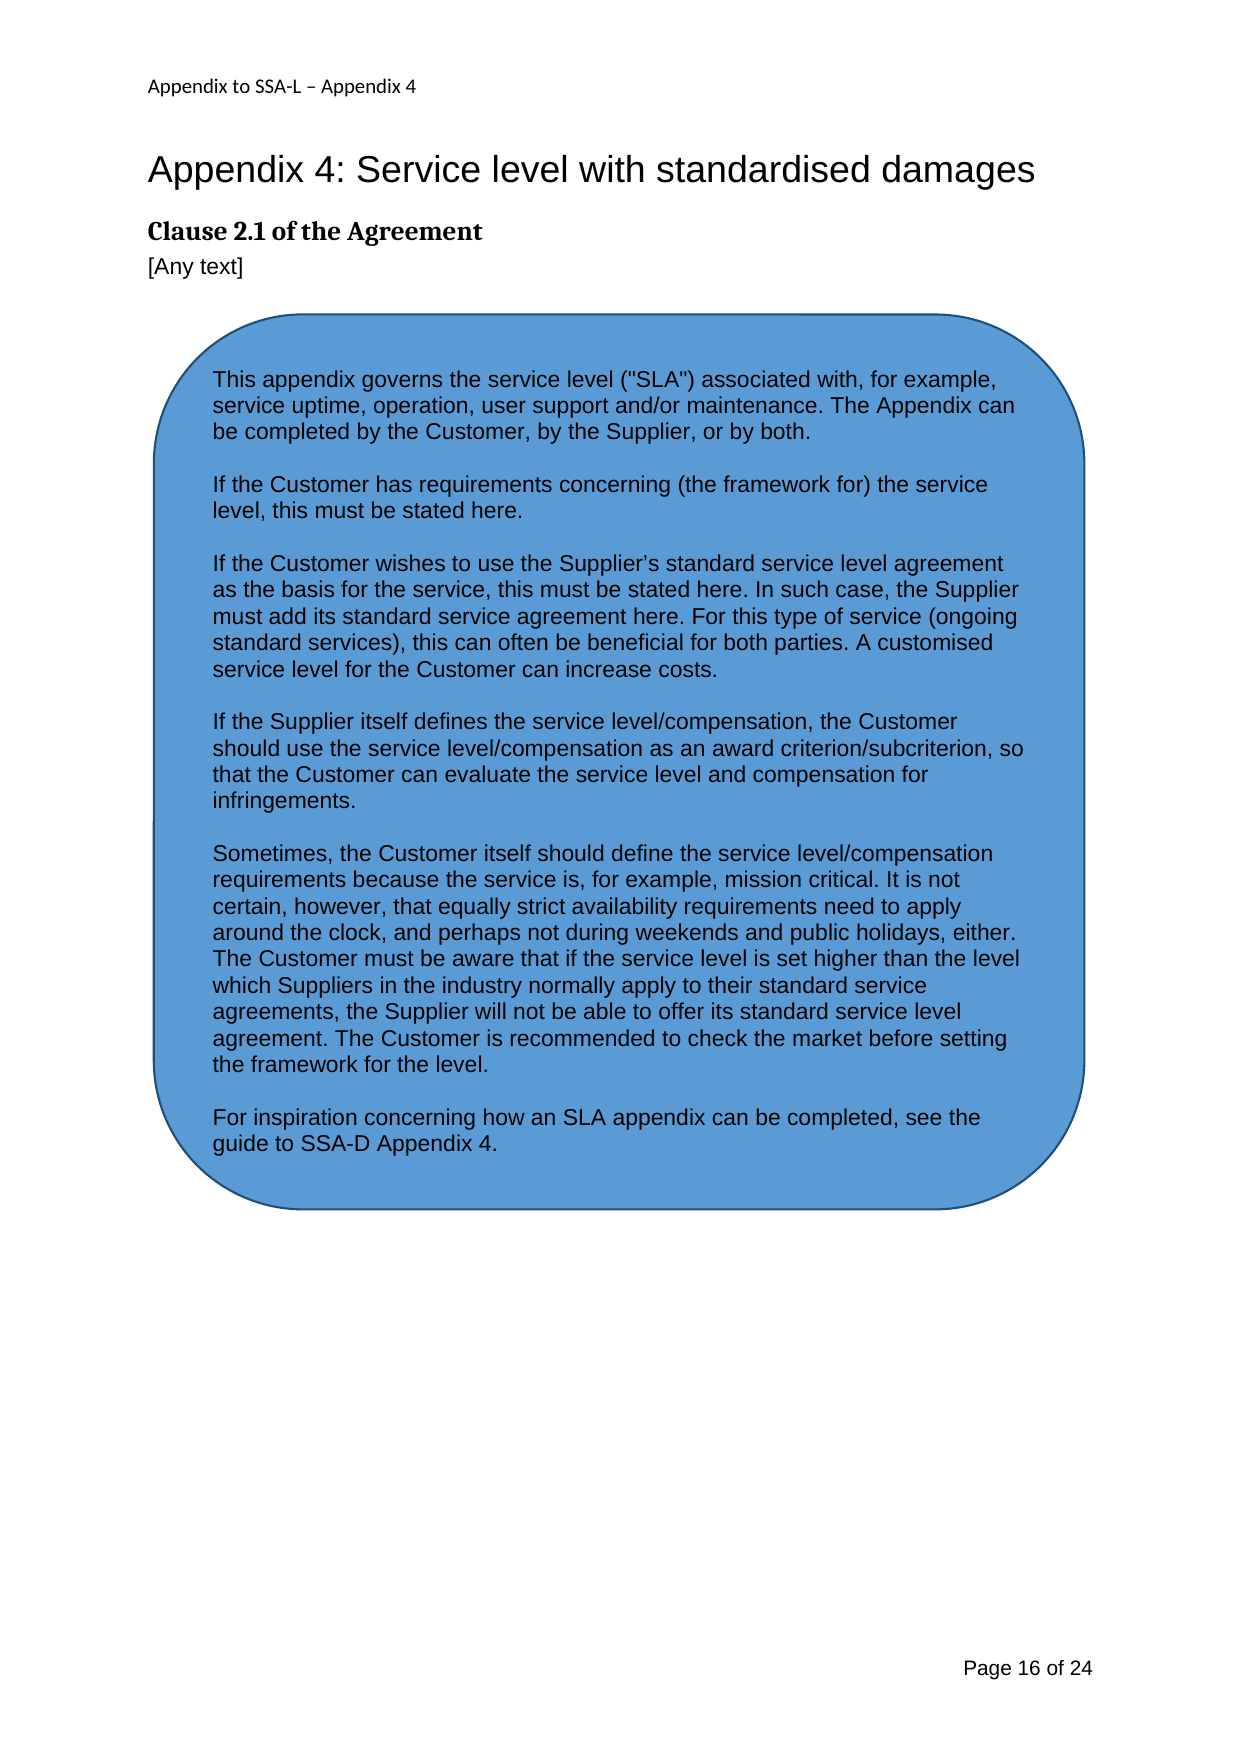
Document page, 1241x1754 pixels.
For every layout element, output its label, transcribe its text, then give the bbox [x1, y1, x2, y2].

subtitle Clause 2.1 of the Agreement [148, 216, 1093, 247]
subtitle Appendix 4: Service level with standardised damages [148, 148, 1093, 191]
text [Any text] [148, 253, 1093, 279]
